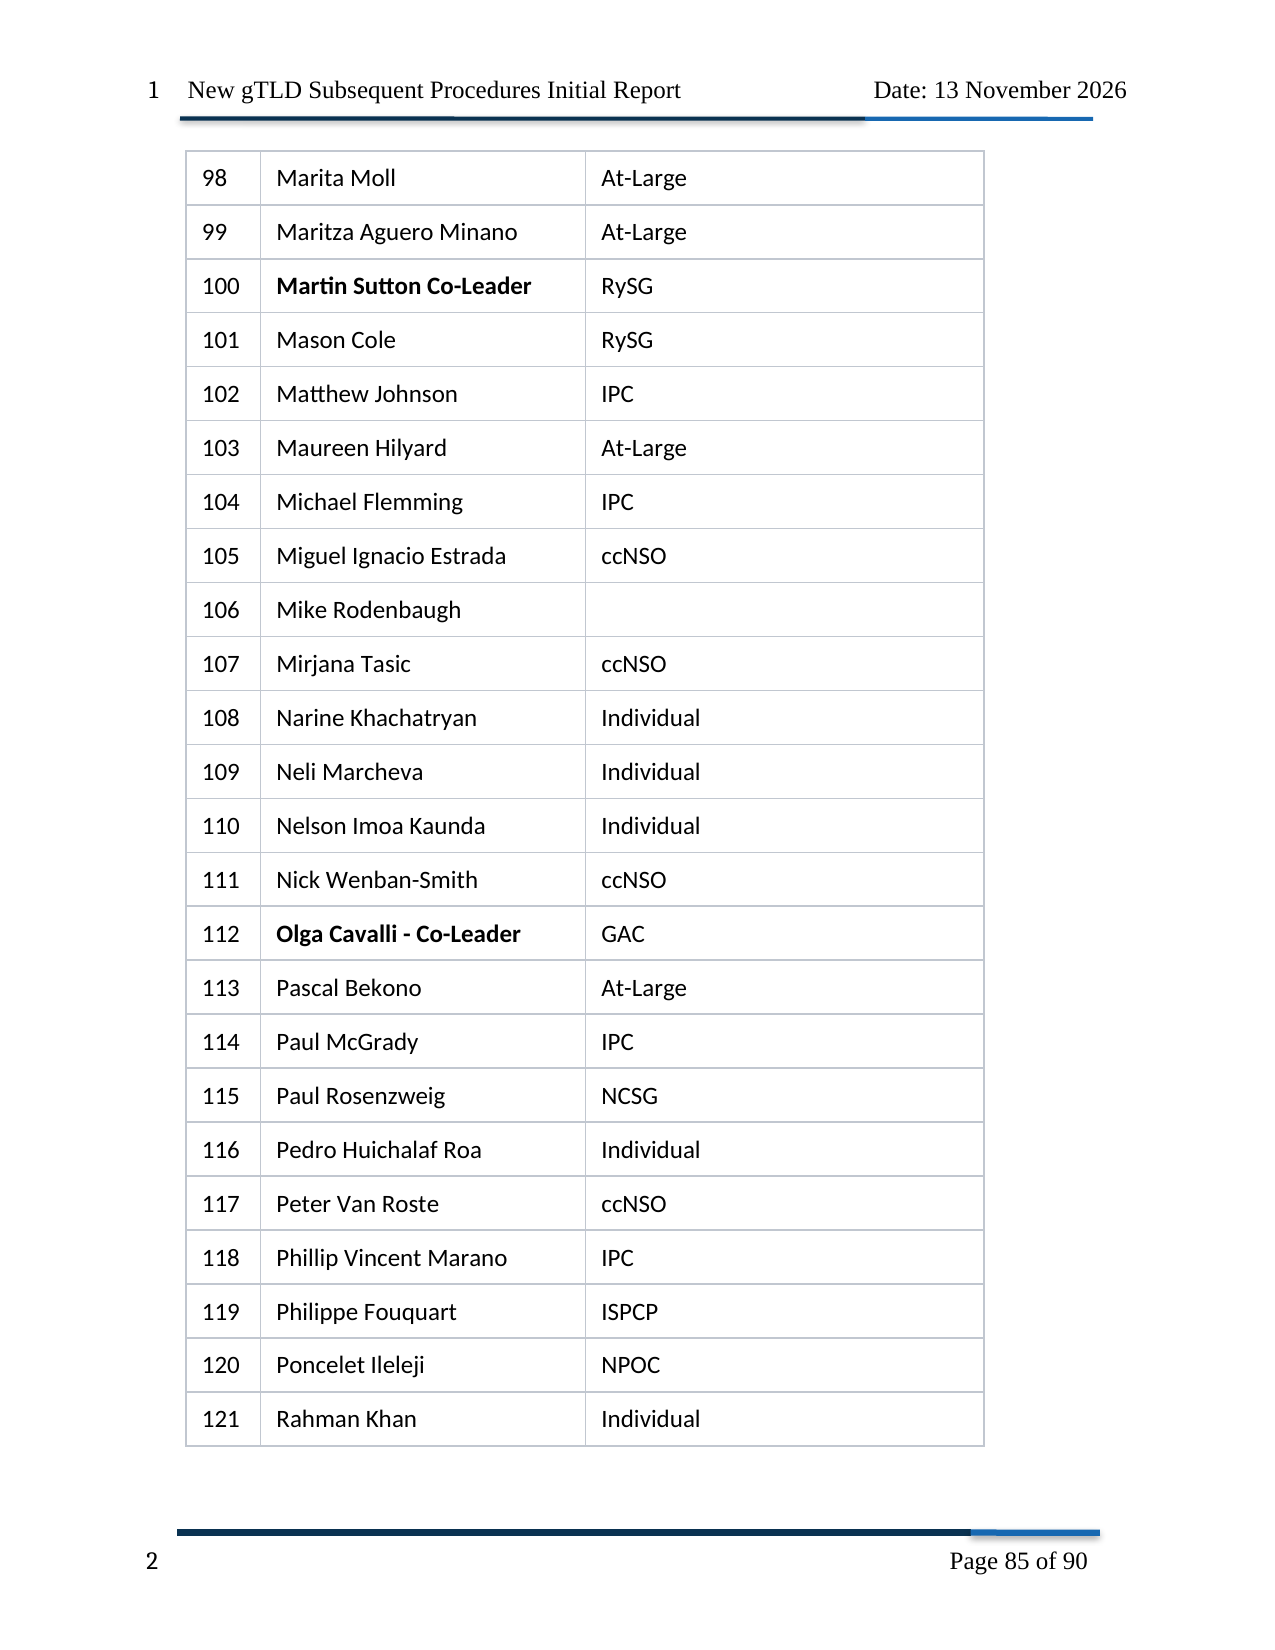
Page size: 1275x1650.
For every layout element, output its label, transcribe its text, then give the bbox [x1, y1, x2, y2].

table_cell Maureen Hilyard [261, 421, 585, 474]
table_cell Paul McGrady [261, 1015, 585, 1067]
table_cell Matthew Johnson [261, 367, 585, 420]
table_cell ccNSO [586, 853, 983, 905]
table_cell 112 [187, 907, 260, 959]
table_cell IPC [586, 475, 983, 528]
table_cell 101 [187, 313, 260, 366]
table_cell At-Large [586, 961, 983, 1013]
table_cell 117 [187, 1177, 260, 1229]
table_cell Mirjana Tasic [261, 637, 585, 689]
table_cell Paul Rosenzweig [261, 1069, 585, 1121]
table_cell 103 [187, 421, 260, 474]
table_cell Miguel Ignacio Estrada [261, 529, 585, 582]
table_cell Maritza Aguero Minano [261, 206, 585, 258]
table_cell IPC [586, 1015, 983, 1067]
table_cell 116 [187, 1123, 260, 1175]
table_cell 119 [187, 1285, 260, 1337]
table_cell [586, 583, 983, 636]
table_cell 98 [187, 152, 260, 204]
table_cell IPC [586, 367, 983, 420]
table_cell Peter Van Roste [261, 1177, 585, 1229]
table_cell Individual [586, 1123, 983, 1175]
table_cell Individual [586, 1393, 983, 1445]
table_cell Pedro Huichalaf Roa [261, 1123, 585, 1175]
table_cell NPOC [586, 1339, 983, 1391]
table_cell Mason Cole [261, 313, 585, 366]
table_cell 107 [187, 637, 260, 689]
table_cell Rahman Khan [261, 1393, 585, 1445]
table_cell Narine Khachatryan [261, 691, 585, 743]
table_cell 113 [187, 961, 260, 1013]
table_cell 114 [187, 1015, 260, 1067]
table_cell Neli Marcheva [261, 745, 585, 797]
table_cell 121 [187, 1393, 260, 1445]
table_cell Pascal Bekono [261, 961, 585, 1013]
table_cell NCSG [586, 1069, 983, 1121]
table_cell 108 [187, 691, 260, 743]
table_cell ISPCP [586, 1285, 983, 1337]
table_cell At-Large [586, 152, 983, 204]
table_cell Individual [586, 745, 983, 797]
table_cell IPC [586, 1231, 983, 1283]
table_cell Mike Rodenbaugh [261, 583, 585, 636]
table_cell 102 [187, 367, 260, 420]
table_cell Nick Wenban-Smith [261, 853, 585, 905]
table_cell 104 [187, 475, 260, 528]
table_cell ccNSO [586, 1177, 983, 1229]
table_cell Olga Cavalli - Co-Leader [261, 907, 585, 959]
table_cell Phillip Vincent Marano [261, 1231, 585, 1283]
table_cell 118 [187, 1231, 260, 1283]
table_cell 106 [187, 583, 260, 636]
table_cell RySG [586, 313, 983, 366]
table_cell Marita Moll [261, 152, 585, 204]
table_cell RySG [586, 260, 983, 312]
table_cell Poncelet Ileleji [261, 1339, 585, 1391]
table_cell 115 [187, 1069, 260, 1121]
table_cell Individual [586, 799, 983, 851]
table_cell At-Large [586, 206, 983, 258]
table_cell ccNSO [586, 637, 983, 689]
table_cell ccNSO [586, 529, 983, 582]
table_cell 109 [187, 745, 260, 797]
table_cell GAC [586, 907, 983, 959]
table_cell Philippe Fouquart [261, 1285, 585, 1337]
table_cell Individual [586, 691, 983, 743]
table_cell At-Large [586, 421, 983, 474]
table_cell Martin Sutton Co-Leader [261, 260, 585, 312]
table_cell Michael Flemming [261, 475, 585, 528]
table_cell 111 [187, 853, 260, 905]
table_cell 99 [187, 206, 260, 258]
table_cell 105 [187, 529, 260, 582]
table_cell Nelson Imoa Kaunda [261, 799, 585, 851]
table_cell 100 [187, 260, 260, 312]
table_cell 110 [187, 799, 260, 851]
table_cell 120 [187, 1339, 260, 1391]
